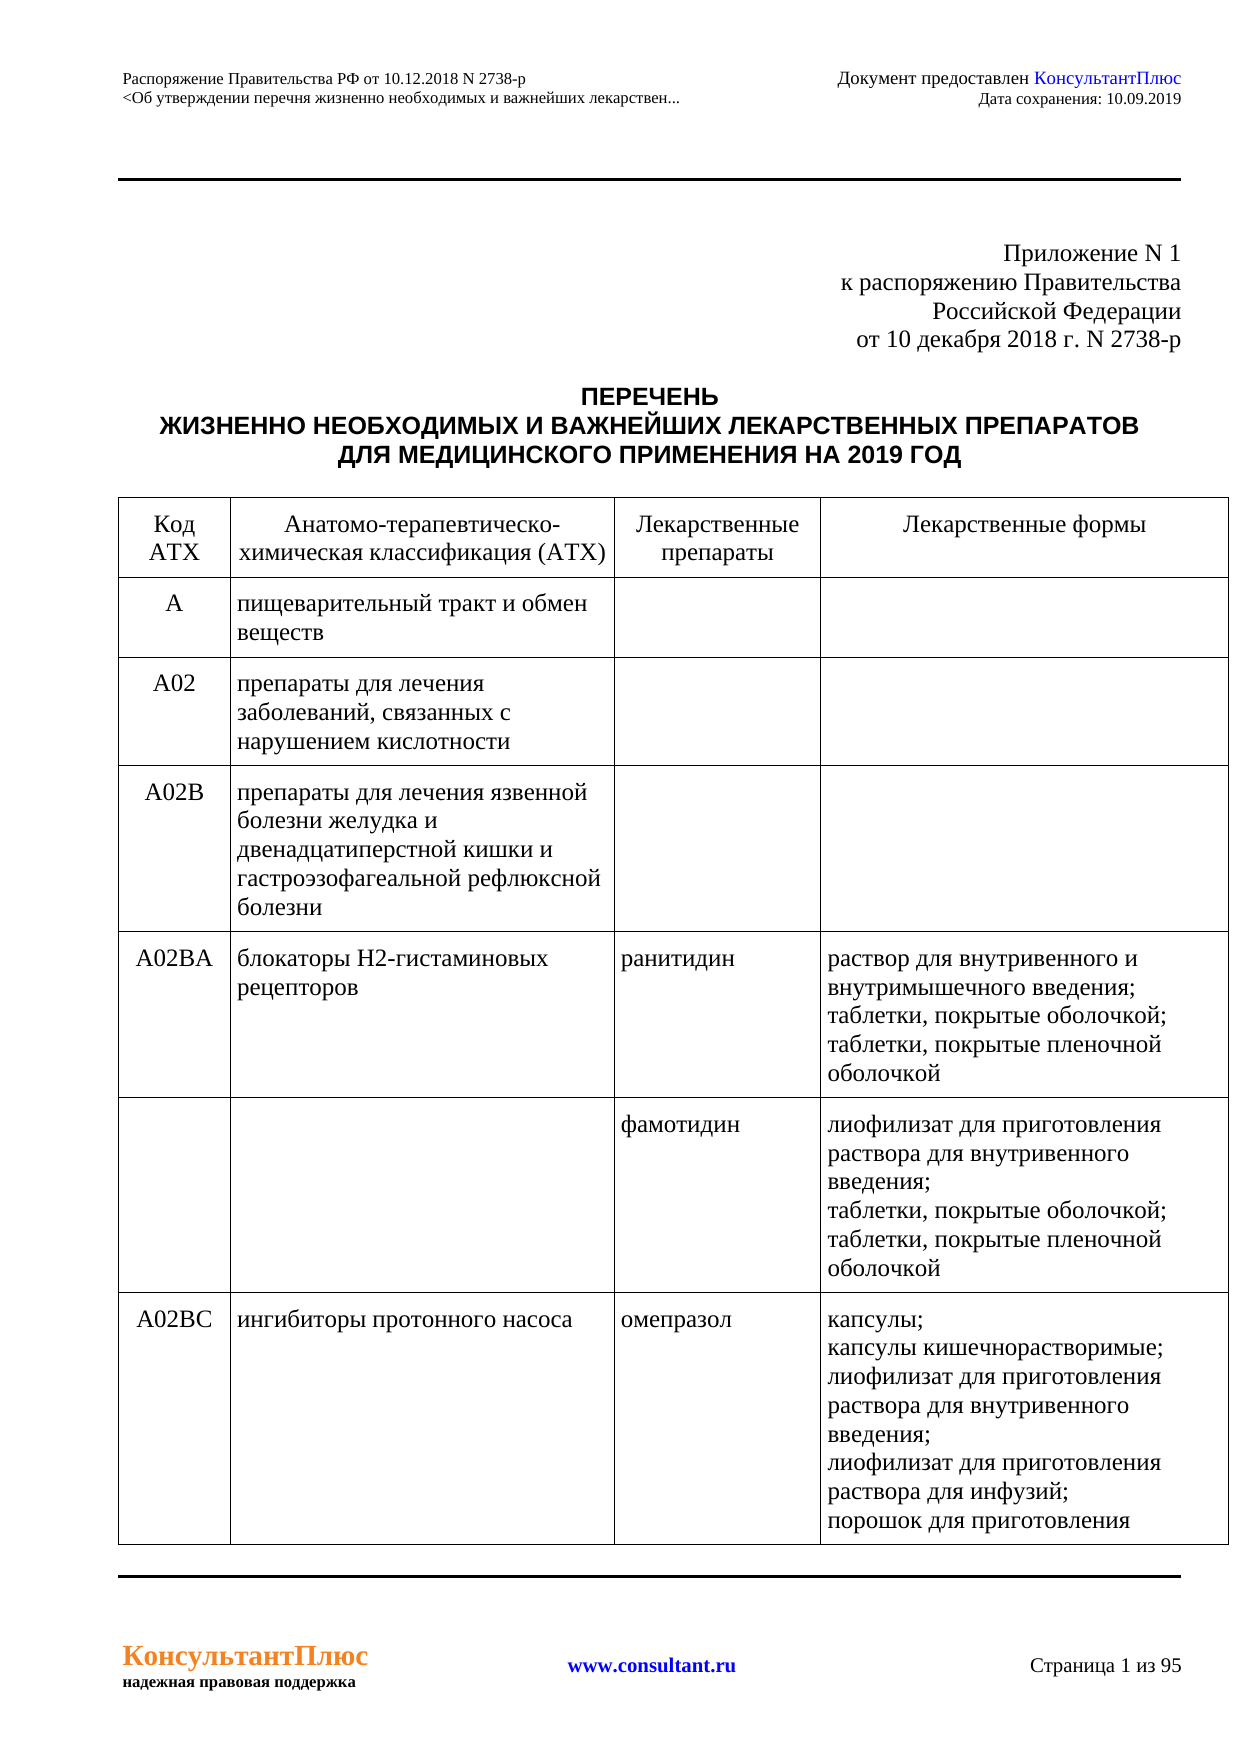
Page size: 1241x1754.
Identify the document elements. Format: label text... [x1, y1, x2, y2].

table_cell препараты для лечения заболеваний, связанных с нарушением кислотности [231, 658, 614, 765]
table_header Лекарственные формы [821, 498, 1228, 577]
table_cell [821, 766, 1228, 931]
title ДЛЯ МЕДИЦИНСКОГО ПРИМЕНЕНИЯ НА 2019 ГОД [118, 439, 1181, 468]
table_cell омепразол [615, 1293, 820, 1544]
table_cell [615, 658, 820, 765]
table_cell [821, 578, 1228, 657]
title ЖИЗНЕННО НЕОБХОДИМЫХ И ВАЖНЕЙШИХ ЛЕКАРСТВЕННЫХ ПРЕПАРАТОВ [118, 411, 1181, 439]
table_cell [615, 766, 820, 931]
text Российской Федерации [118, 296, 1181, 324]
table_cell A02 [119, 658, 230, 765]
table_cell лиофилизат для приготовления раствора для внутривенного введения; таблетки, покрытые оболочкой; таблетки, покрытые пленочной оболочкой [821, 1098, 1228, 1292]
table_cell фамотидин [615, 1098, 820, 1292]
text Приложение N 1 [118, 238, 1181, 267]
table_cell [231, 1098, 614, 1292]
table_cell A02BA [119, 932, 230, 1097]
table_cell ранитидин [615, 932, 820, 1097]
title ПЕРЕЧЕНЬ [118, 382, 1181, 411]
table_cell пищеварительный тракт и обмен веществ [231, 578, 614, 657]
table_cell блокаторы H2-гистаминовых рецепторов [231, 932, 614, 1097]
table_header Анатомо-терапевтическо-химическая классификация (АТХ) [231, 498, 614, 577]
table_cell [821, 1293, 1228, 1544]
table_cell раствор для внутривенного и внутримышечного введения; таблетки, покрытые оболочкой; таблетки, покрытые пленочной оболочкой [821, 932, 1228, 1097]
text к распоряжению Правительства [118, 267, 1181, 296]
table_cell ингибиторы протонного насоса [231, 1293, 614, 1544]
table_cell [615, 578, 820, 657]
table_cell [821, 658, 1228, 765]
table_header Лекарственные препараты [615, 498, 820, 577]
table_cell A02B [119, 766, 230, 931]
table_header Код АТХ [119, 498, 230, 577]
table_cell A [119, 578, 230, 657]
table_cell A02BC [119, 1293, 230, 1544]
table_cell [119, 1098, 230, 1292]
text от 10 декабря 2018 г. N 2738-р [118, 324, 1181, 353]
table_cell препараты для лечения язвенной болезни желудка и двенадцатиперстной кишки и гастроэзофагеальной рефлюксной болезни [231, 766, 614, 931]
